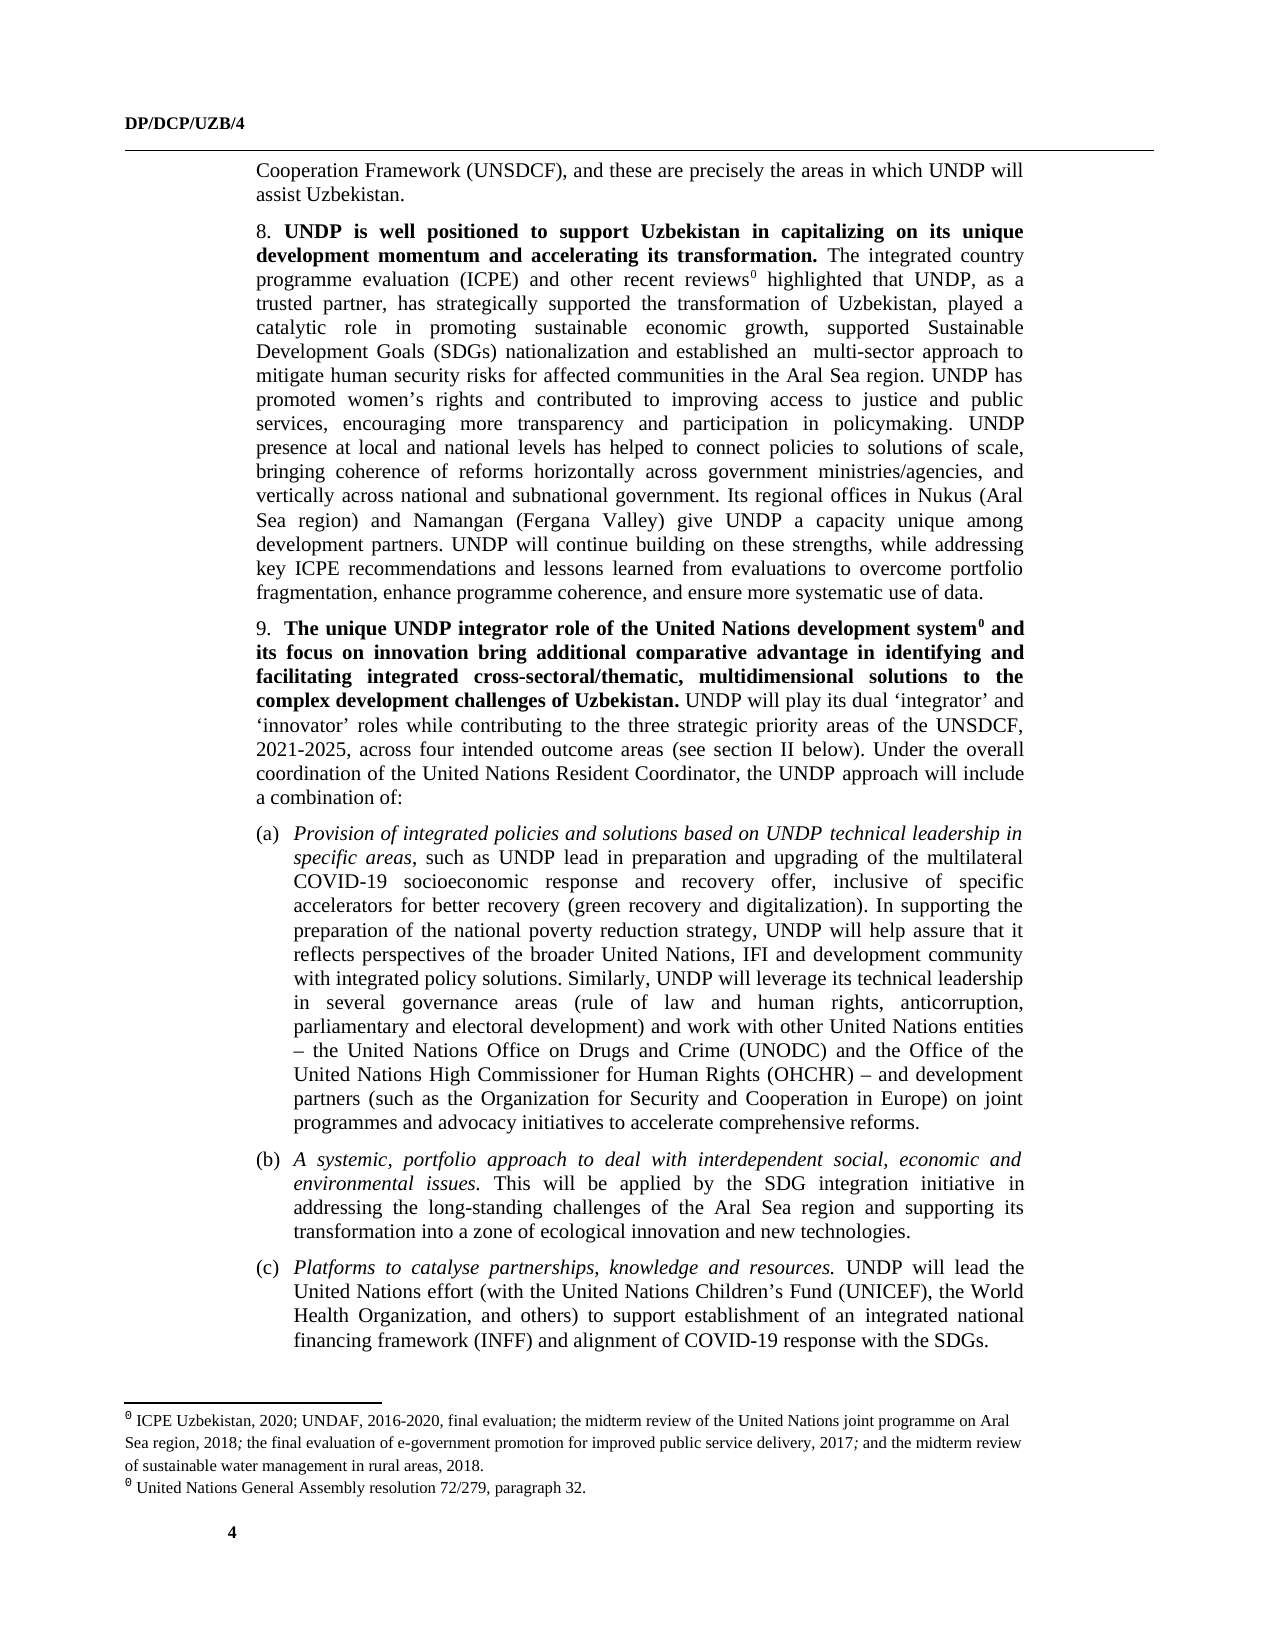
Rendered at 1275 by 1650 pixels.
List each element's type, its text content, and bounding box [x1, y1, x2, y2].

list The unique UNDP integrator role of the United Nations development system and its focus on innovation bring additional comparative advantage in identifying and facilitating integrated cross-sectoral/thematic, multidimensional solutions to the complex development challenges of Uzbekistan. UNDP will play its dual ‘integrator’ and ‘innovator’ roles while contributing to the three strategic priority areas of the UNSDCF, 2021-2025, across four intended outcome areas (see section II below). Under the overall coordination of the United Nations Resident Coordinator, the UNDP approach will include a combination of: [256, 616, 1024, 809]
list Platforms to catalyse partnerships, knowledge and resources. UNDP will lead the United Nations effort (with the United Nations Children’s Fund (UNICEF), the World Health Organization, and others) to support establishment of an integrated national financing framework (INFF) and alignment of COVID-19 response with the SDGs. [256, 1255, 1024, 1352]
list UNDP is well positioned to support Uzbekistan in capitalizing on its unique development momentum and accelerating its transformation. The integrated country programme evaluation (ICPE) and other recent reviews highlighted that UNDP, as a trusted partner, has strategically supported the transformation of Uzbekistan, played a catalytic role in promoting sustainable economic growth, supported Sustainable Development Goals (SDGs) nationalization and established an multi-sector approach to mitigate human security risks for affected communities in the Aral Sea region. UNDP has promoted women’s rights and contributed to improving access to justice and public services, encouraging more transparency and participation in policymaking. UNDP presence at local and national levels has helped to connect policies to solutions of scale, bringing coherence of reforms horizontally across government ministries/agencies, and vertically across national and subnational government. Its regional offices in Nukus (Aral Sea region) and Namangan (Fergana Valley) give UNDP a capacity unique among development partners. UNDP will continue building on these strengths, while addressing key ICPE recommendations and lessons learned from evaluations to overcome portfolio fragmentation, enhance programme coherence, and ensure more systematic use of data. [256, 219, 1024, 604]
list A systemic, portfolio approach to deal with interdependent social, economic and environmental issues. This will be applied by the SDG integration initiative in addressing the long-standing challenges of the Aral Sea region and supporting its transformation into a zone of ecological innovation and new technologies. [256, 1147, 1024, 1243]
list Provision of integrated policies and solutions based on UNDP technical leadership in specific areas, such as UNDP lead in preparation and upgrading of the multilateral COVID-19 socioeconomic response and recovery offer, inclusive of specific accelerators for better recovery (green recovery and digitalization). In supporting the preparation of the national poverty reduction strategy, UNDP will help assure that it reflects perspectives of the broader United Nations, IFI and development community with integrated policy solutions. Similarly, UNDP will leverage its technical leadership in several governance areas (rule of law and human rights, anticorruption, parliamentary and electoral development) and work with other United Nations entities – the United Nations Office on Drugs and Crime (UNODC) and the Office of the United Nations High Commissioner for Human Rights (OHCHR) – and development partners (such as the Organization for Security and Cooperation in Europe) on joint programmes and advocacy initiatives to accelerate comprehensive reforms. [256, 821, 1024, 1134]
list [256, 158, 1024, 206]
